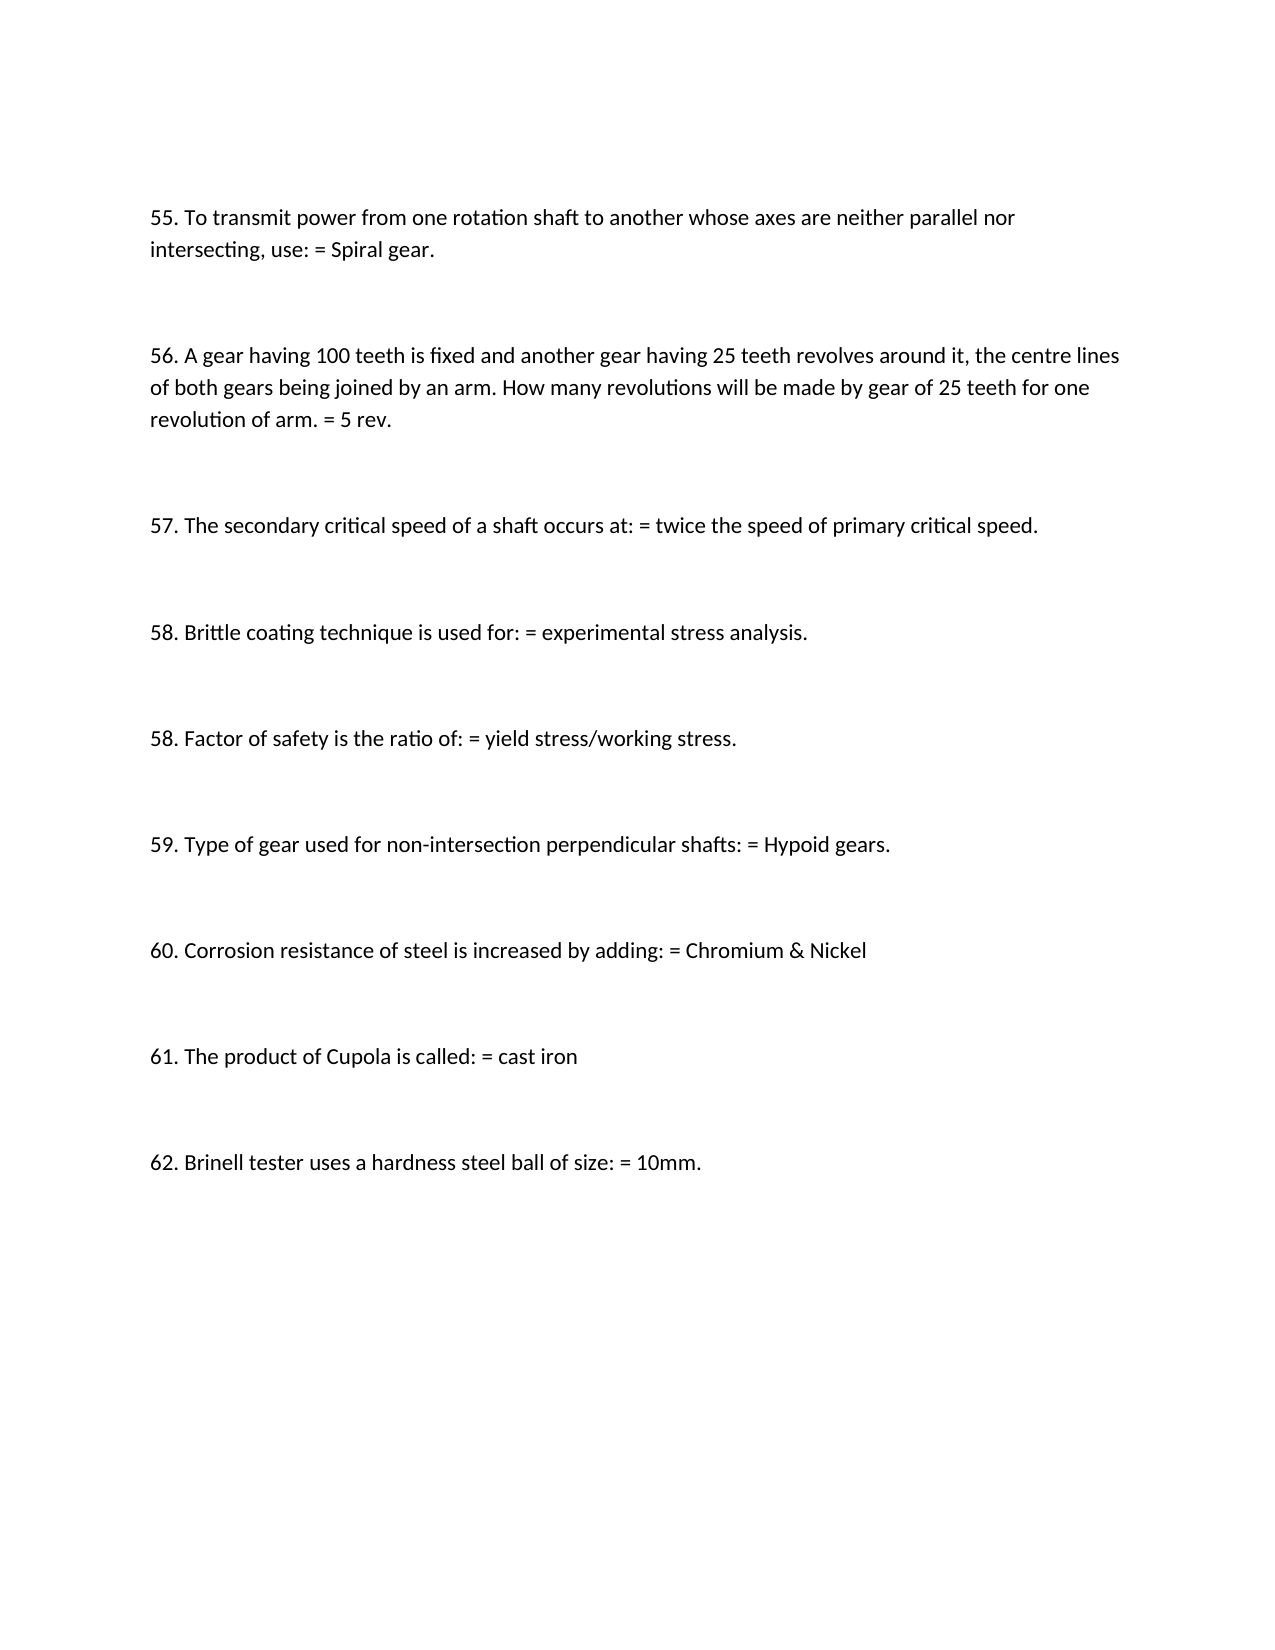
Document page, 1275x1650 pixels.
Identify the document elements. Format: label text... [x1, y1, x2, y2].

text 61. The product of Cupola is called: = cast iron [150, 1042, 1125, 1070]
text 59. Type of gear used for non-intersection perpendicular shafts: = Hypoid gears. [150, 830, 1125, 858]
text 60. Corrosion resistance of steel is increased by adding: = Chromium & Nickel [150, 936, 1125, 964]
text 58. Factor of safety is the ratio of: = yield stress/working stress. [150, 724, 1125, 752]
text 58. Brittle coating technique is used for: = experimental stress analysis. [150, 618, 1125, 646]
text 62. Brinell tester uses a hardness steel ball of size: = 10mm. [150, 1148, 1125, 1176]
text 55. To transmit power from one rotation shaft to another whose axes are neither parallel nor intersecting, use: = Spiral gear. [150, 203, 1125, 263]
text 56. A gear having 100 teeth is fixed and another gear having 25 teeth revolves around it, the centre lines of both gears being joined by an arm. How many revolutions will be made by gear of 25 teeth for one revolution of arm. = 5 rev. [150, 341, 1125, 434]
text 57. The secondary critical speed of a shaft occurs at: = twice the speed of primary critical speed. [150, 512, 1125, 540]
